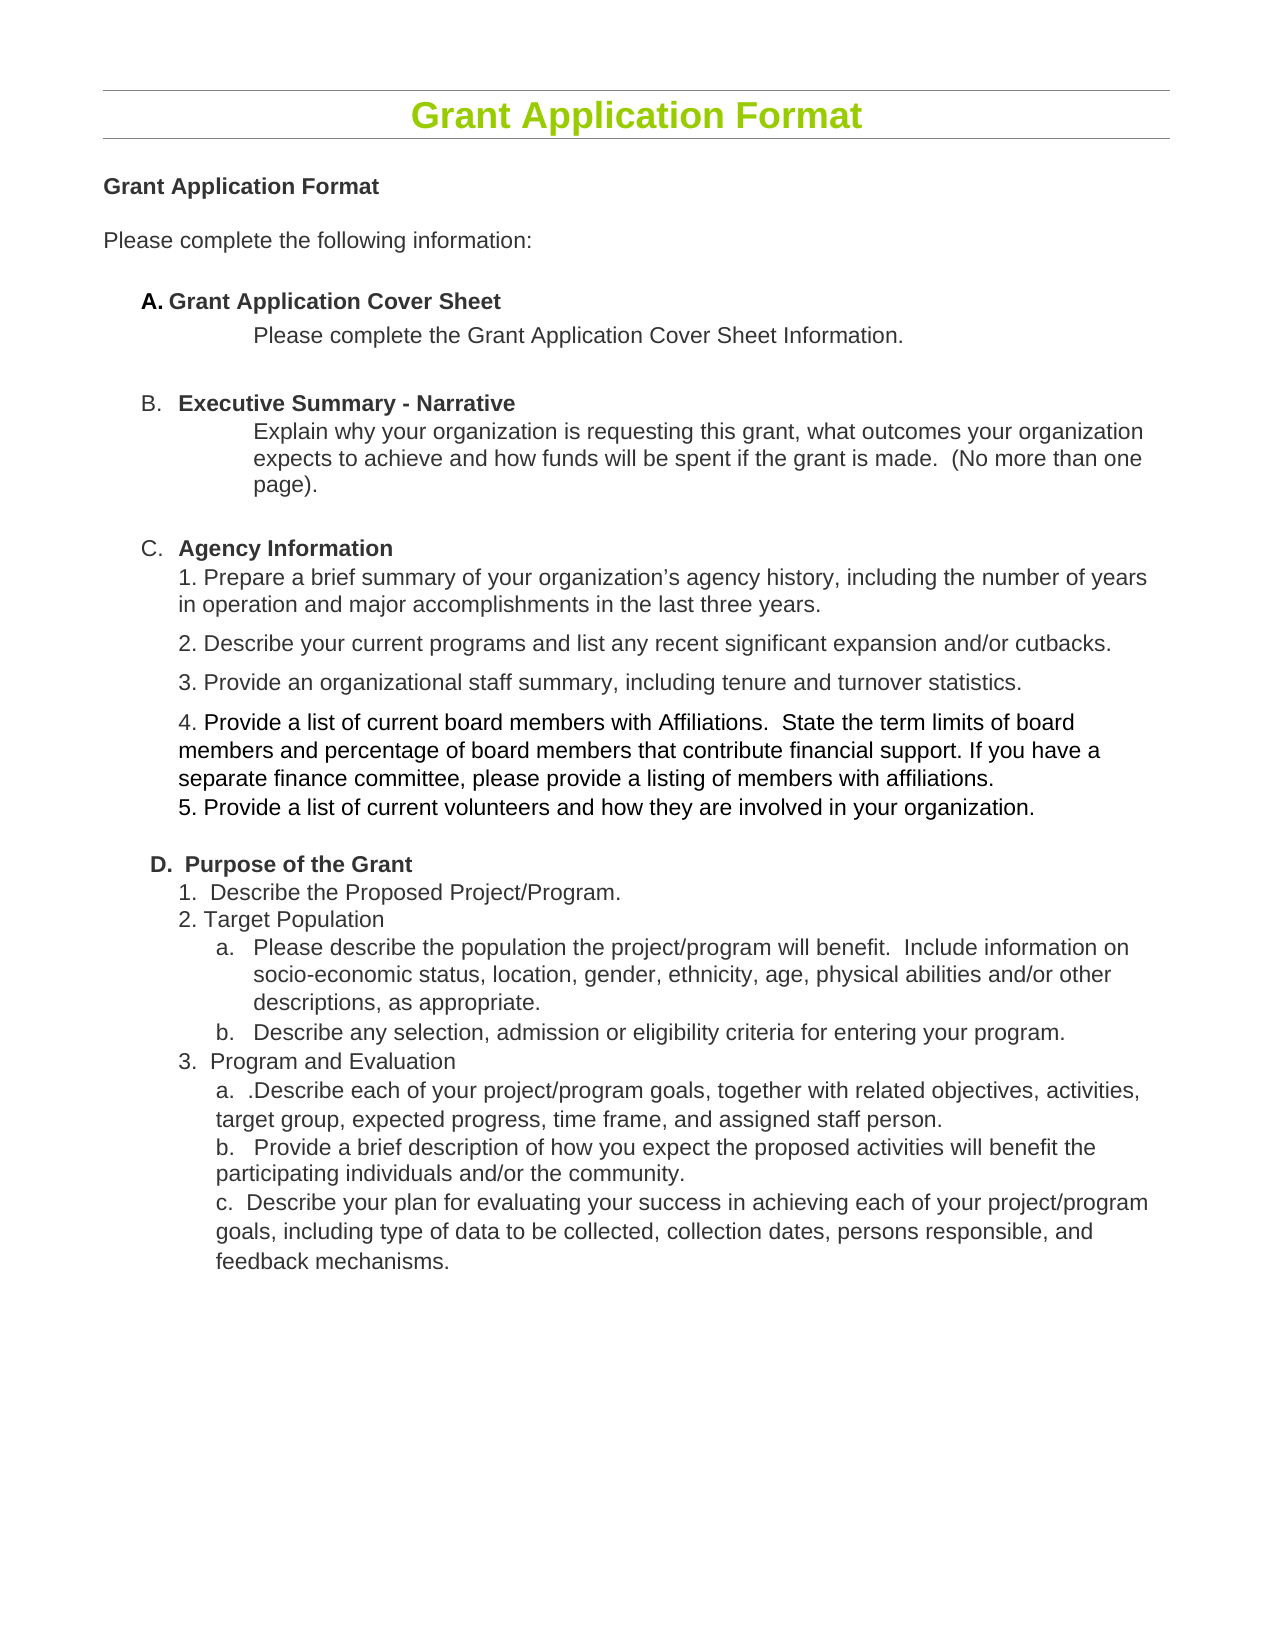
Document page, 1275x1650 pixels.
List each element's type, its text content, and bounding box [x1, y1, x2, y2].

text Please complete the Grant Application Cover Sheet Information. [178, 316, 1170, 350]
title Grant Application Format [103, 91, 1170, 138]
text D. Purpose of the Grant [103, 849, 1170, 878]
list Describe any selection, admission or eligibility criteria for entering your program. [216, 1016, 1170, 1047]
text B. Executive Summary - Narrative [141, 384, 1170, 418]
text 3. Program and Evaluation [178, 1047, 1170, 1075]
text 3. Provide an organizational staff summary, including tenure and turnover statistics. [103, 668, 1170, 695]
text b. Provide a brief description of how you expect the proposed activities will benefit the participating individuals and/or the community. [216, 1134, 1170, 1187]
text 2. Target Population [150, 906, 1170, 933]
subtitle C. Agency Information [141, 527, 1170, 564]
text 5. Provide a list of current volunteers and how they are involved in your organization. [103, 793, 1170, 821]
text Explain why your organization is requesting this grant, what outcomes your organization expects to achieve and how funds will be spent if the grant is made. (No more than one page). [178, 418, 1170, 497]
list Please describe the population the project/program will benefit. Include information on socio-economic status, location, gender, ethnicity, age, physical abilities and/or other descriptions, as appropriate. [216, 933, 1170, 1016]
text c. Describe your plan for evaluating your success in achieving each of your project/program goals, including type of data to be collected, collection dates, persons responsible, and feedback mechanisms. [216, 1187, 1170, 1275]
text 2. Describe your current programs and list any recent significant expansion and/or cutbacks. [103, 629, 1170, 656]
text 4. Provide a list of current board members with Affiliations. State the term limits of board members and percentage of board members that contribute financial support. If you have a separate finance committee, please provide a listing of members with affiliations. [178, 707, 1170, 793]
text a. .Describe each of your project/program goals, together with related objectives, activities, target group, expected progress, time frame, and assigned staff person. [216, 1075, 1170, 1134]
text 1. Describe the Proposed Project/Program. [178, 878, 1170, 906]
title Grant Application Format [103, 173, 1170, 199]
subtitle Grant Application Cover Sheet [141, 282, 1170, 316]
text Please complete the following information: [103, 226, 1170, 254]
text 1. Prepare a brief summary of your organization’s agency history, including the number of years in operation and major accomplishments in the last three years. [178, 564, 1170, 617]
